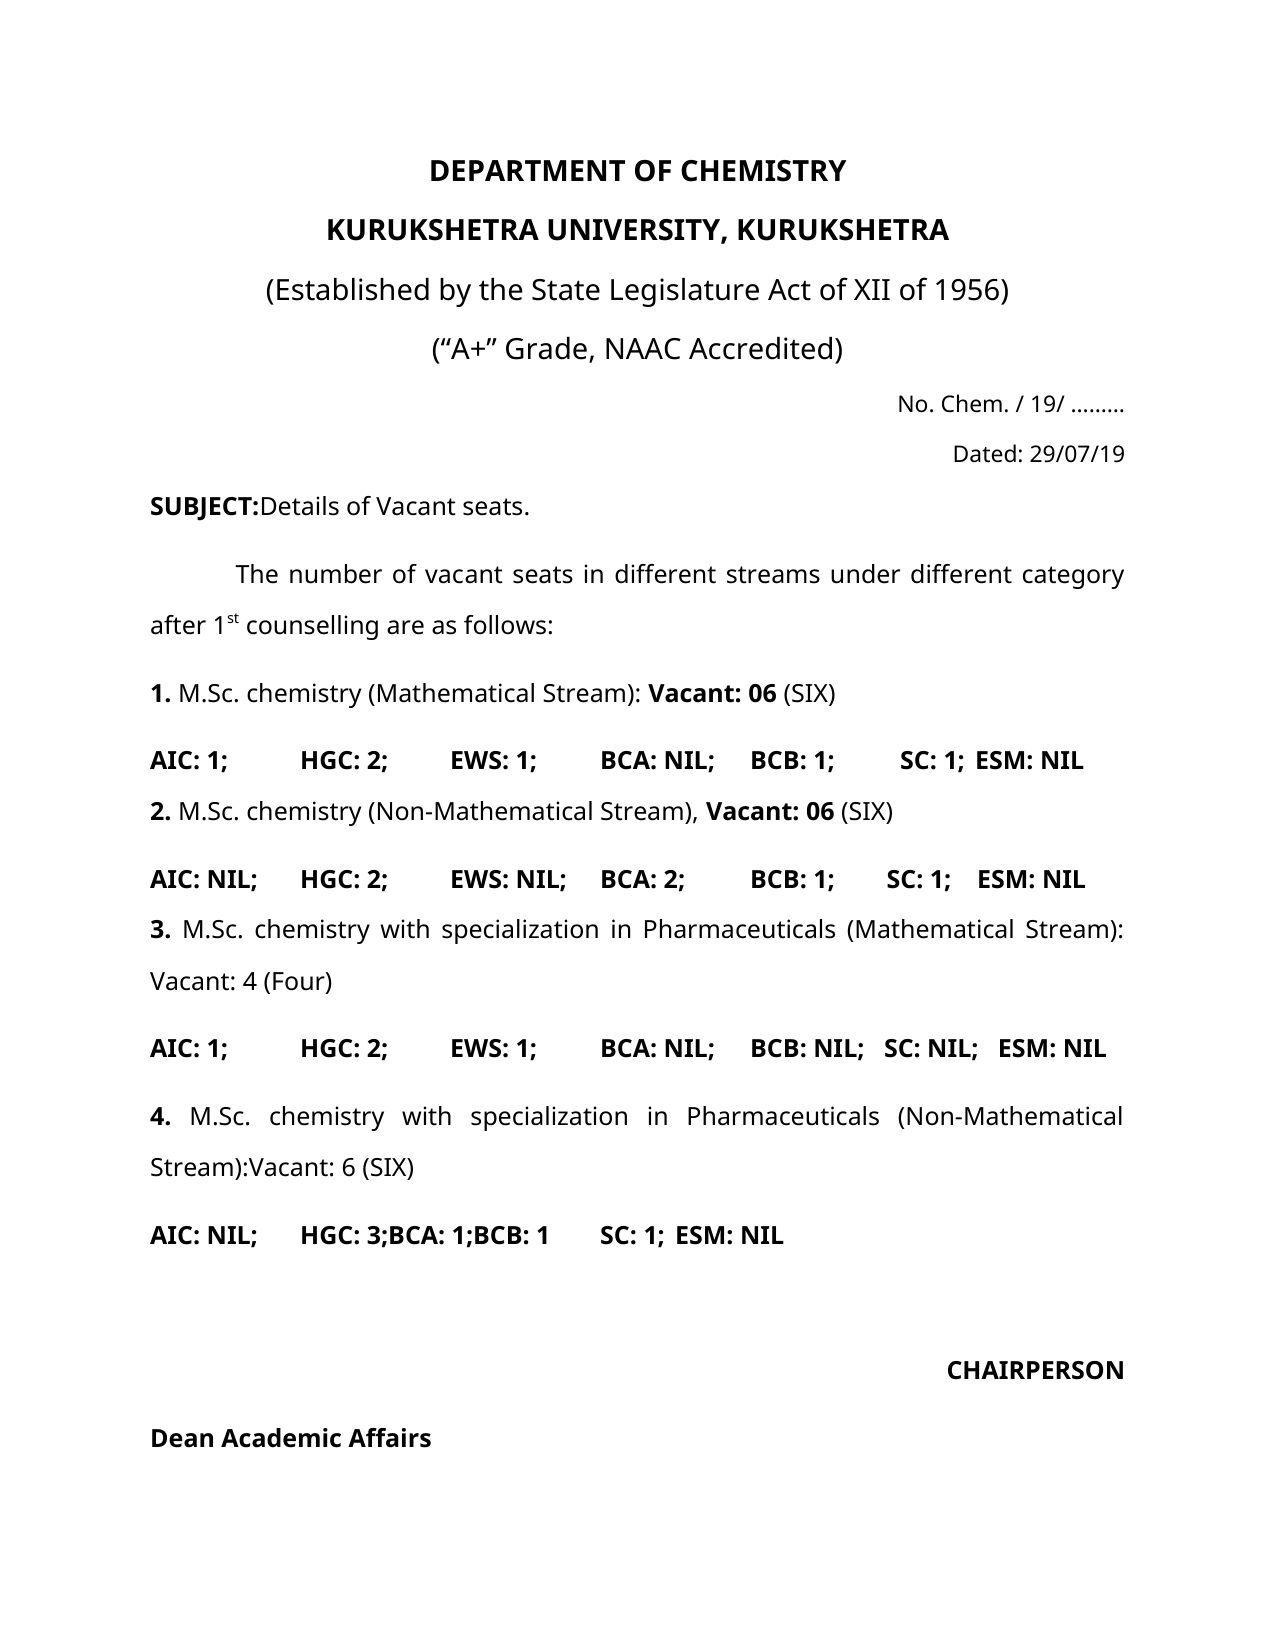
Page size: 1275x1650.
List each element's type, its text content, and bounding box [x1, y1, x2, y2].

text Dated: 29/07/19 [150, 438, 1125, 469]
text 3. M.Sc. chemistry with specialization in Pharmaceuticals (Mathematical Stream): Vacant: 4 (Four) [150, 912, 1125, 997]
text AIC: NIL; HGC: 2; EWS: NIL; BCA: 2; BCB: 1; SC: 1; ESM: NIL [150, 861, 1125, 895]
text 1. M.Sc. chemistry (Mathematical Stream): Vacant: 06 (SIX) [150, 675, 1125, 709]
text SUBJECT:Details of Vacant seats. [150, 489, 1125, 523]
text DEPARTMENT OF CHEMISTRY [150, 150, 1125, 190]
text CHAIRPERSON [150, 1353, 1125, 1387]
text AIC: NIL; HGC: 3;BCA: 1;BCB: 1 SC: 1; ESM: NIL [150, 1217, 1125, 1251]
text (Established by the State Legislature Act of XII of 1956) [150, 269, 1125, 309]
text KURUKSHETRA UNIVERSITY, KURUKSHETRA [150, 209, 1125, 249]
text AIC: 1; HGC: 2; EWS: 1; BCA: NIL; BCB: 1; SC: 1; ESM: NIL [150, 743, 1125, 777]
text No. Chem. / 19/ ……… [150, 388, 1125, 419]
text 4. M.Sc. chemistry with specialization in Pharmaceuticals (Non-Mathematical Stream):Vacant: 6 (SIX) [150, 1098, 1125, 1184]
text Dean Academic Affairs [150, 1420, 1125, 1454]
text AIC: 1; HGC: 2; EWS: 1; BCA: NIL; BCB: NIL; SC: NIL; ESM: NIL [150, 1031, 1125, 1065]
text The number of vacant seats in different streams under different category after 1st counselling are as follows: [150, 556, 1125, 642]
text (“A+” Grade, NAAC Accredited) [150, 328, 1125, 368]
text 2. M.Sc. chemistry (Non-Mathematical Stream), Vacant: 06 (SIX) [150, 794, 1125, 828]
